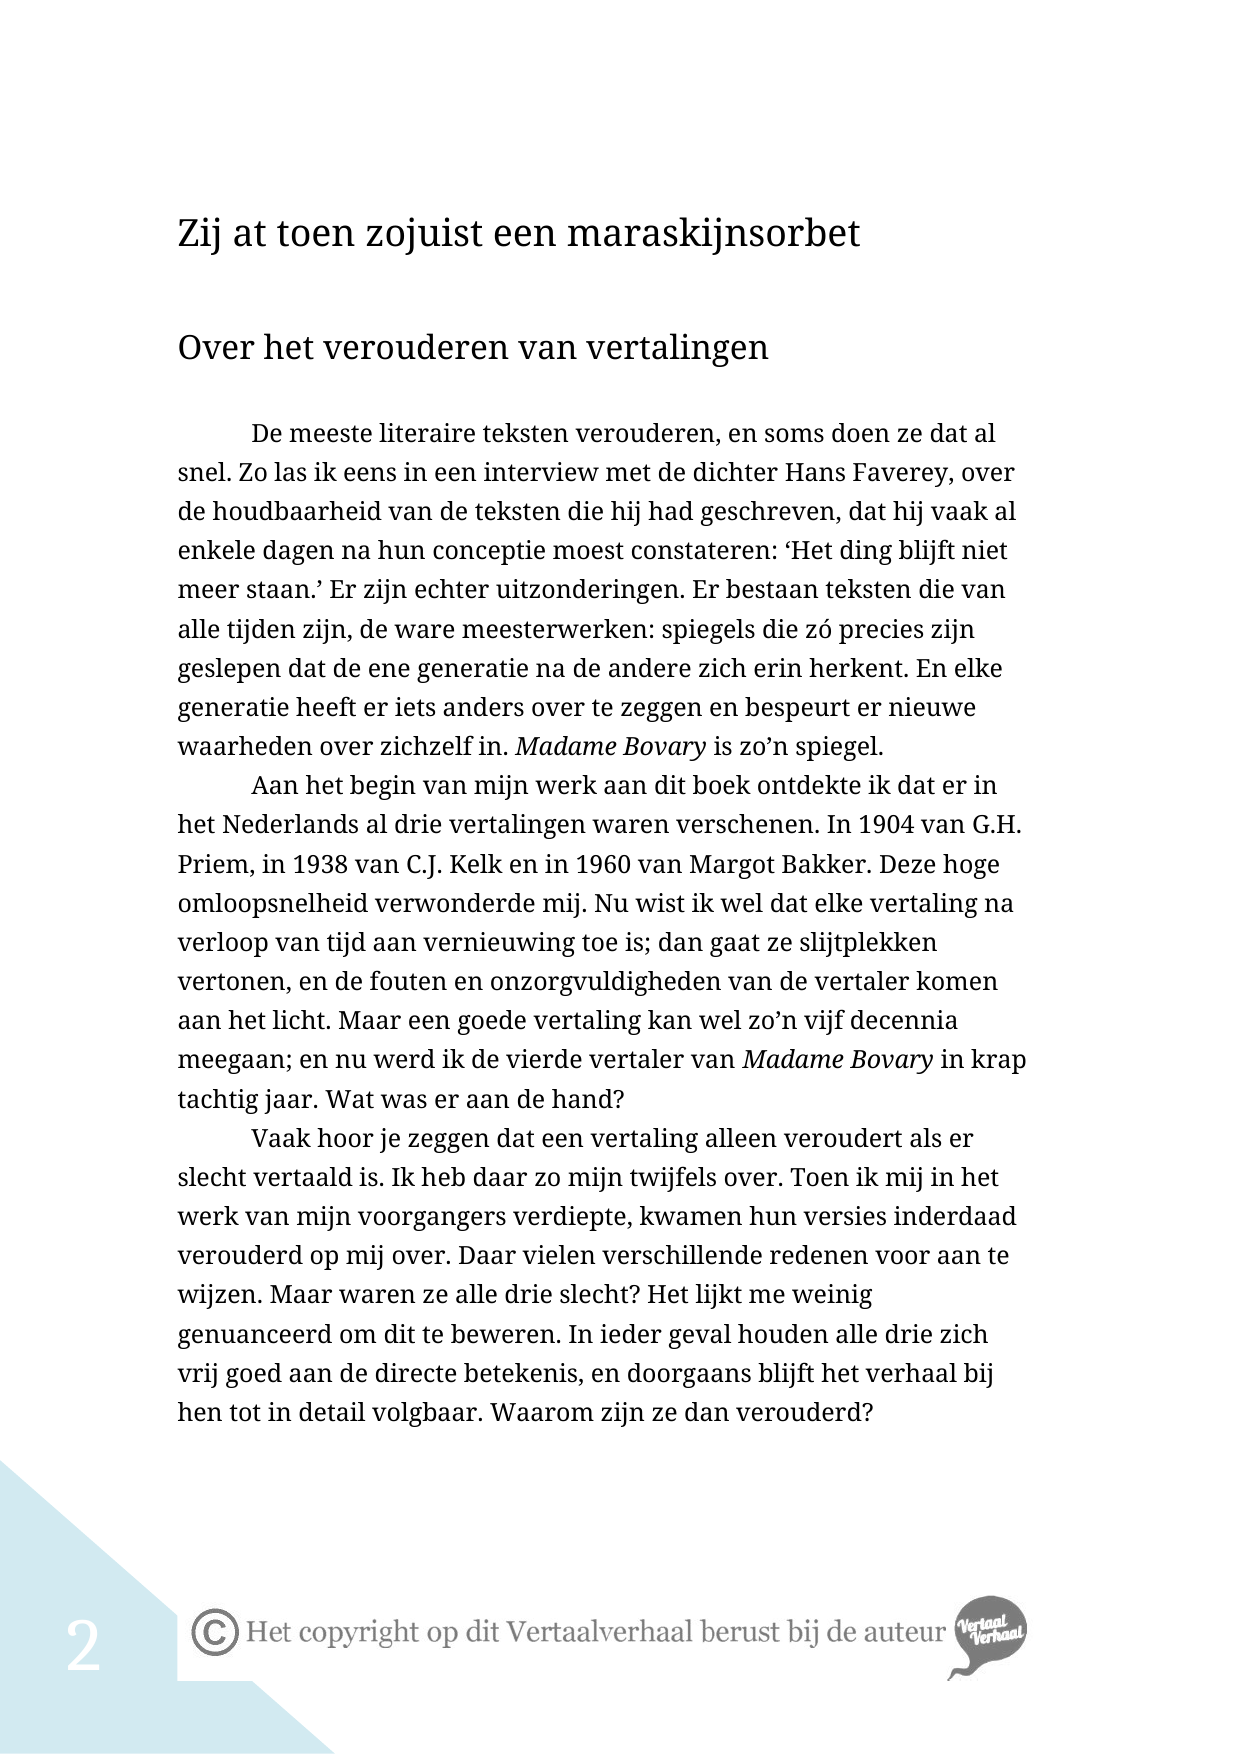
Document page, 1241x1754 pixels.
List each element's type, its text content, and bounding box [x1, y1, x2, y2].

text Aan het begin van mijn werk aan dit boek ontdekte ik dat er in het Nederlands al drie vertalingen waren verschenen. In 1904 van G.H. Priem, in 1938 van C.J. Kelk en in 1960 van Margot Bakker. Deze hoge omloopsnelheid verwonderde mij. Nu wist ik wel dat elke vertaling na verloop van tijd aan vernieuwing toe is; dan gaat ze slijtplekken vertonen, en de fouten en onzorgvuldigheden van de vertaler komen aan het licht. Maar een goede vertaling kan wel zo’n vijf decennia meegaan; en nu werd ik de vierde vertaler van Madame Bovary in krap tachtig jaar. Wat was er aan de hand? [177, 768, 1033, 1115]
text De meeste literaire teksten verouderen, en soms doen ze dat al snel. Zo las ik eens in een interview met de dichter Hans Faverey, over de houdbaarheid van de teksten die hij had geschreven, dat hij vaak al enkele dagen na hun conceptie moest constateren: ‘Het ding blijft niet meer staan.’ Er zijn echter uitzonderingen. Er bestaan teksten die van alle tijden zijn, de ware meesterwerken: spiegels die zó precies zijn geslepen dat de ene generatie na de andere zich erin herkent. En elke generatie heeft er iets anders over te zeggen en bespeurt er nieuwe waarheden over zichzelf in. Madame Bovary is zo’n spiegel. [177, 415, 1033, 763]
picture [177, 1595, 1034, 1681]
text Zij at toen zojuist een maraskijnsorbet [177, 207, 1033, 258]
text Vaak hoor je zeggen dat een vertaling alleen veroudert als er slecht vertaald is. Ik heb daar zo mijn twijfels over. Toen ik mij in het werk van mijn voorgangers verdiepte, kwamen hun versies inderdaad verouderd op mij over. Daar vielen verschillende redenen voor aan te wijzen. Maar waren ze alle drie slecht? Het lijkt me weinig genuanceerd om dit te beweren. In ieder geval houden alle drie zich vrij goed aan de directe betekenis, en doorgaans blijft het verhaal bij hen tot in detail volgbaar. Waarom zijn ze dan verouderd? [177, 1120, 1033, 1429]
text Over het verouderen van vertalingen [177, 324, 1033, 369]
